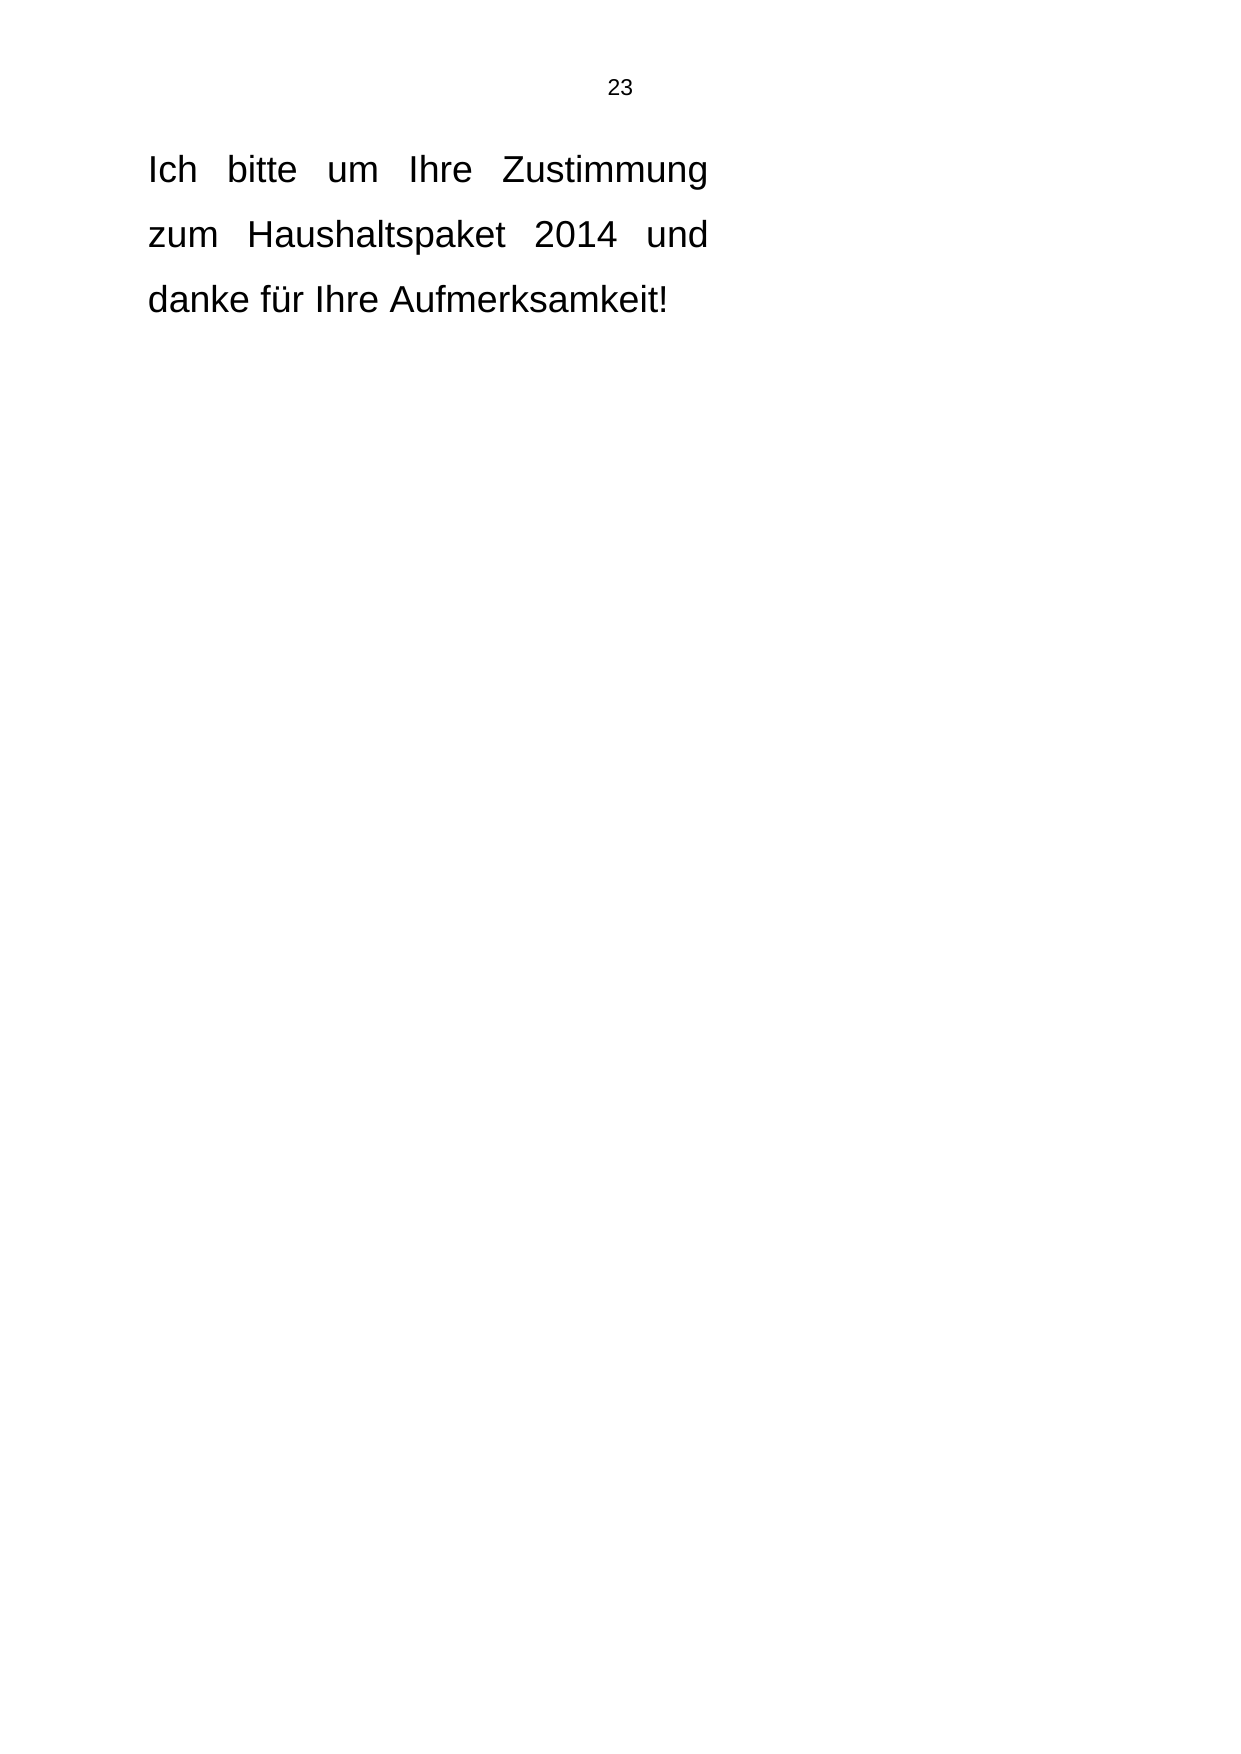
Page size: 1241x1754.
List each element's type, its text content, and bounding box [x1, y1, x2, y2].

text Ich bitte um Ihre Zustimmung zum Haushaltspaket 2014 und danke für Ihre Aufmerksamkeit! [148, 148, 709, 320]
